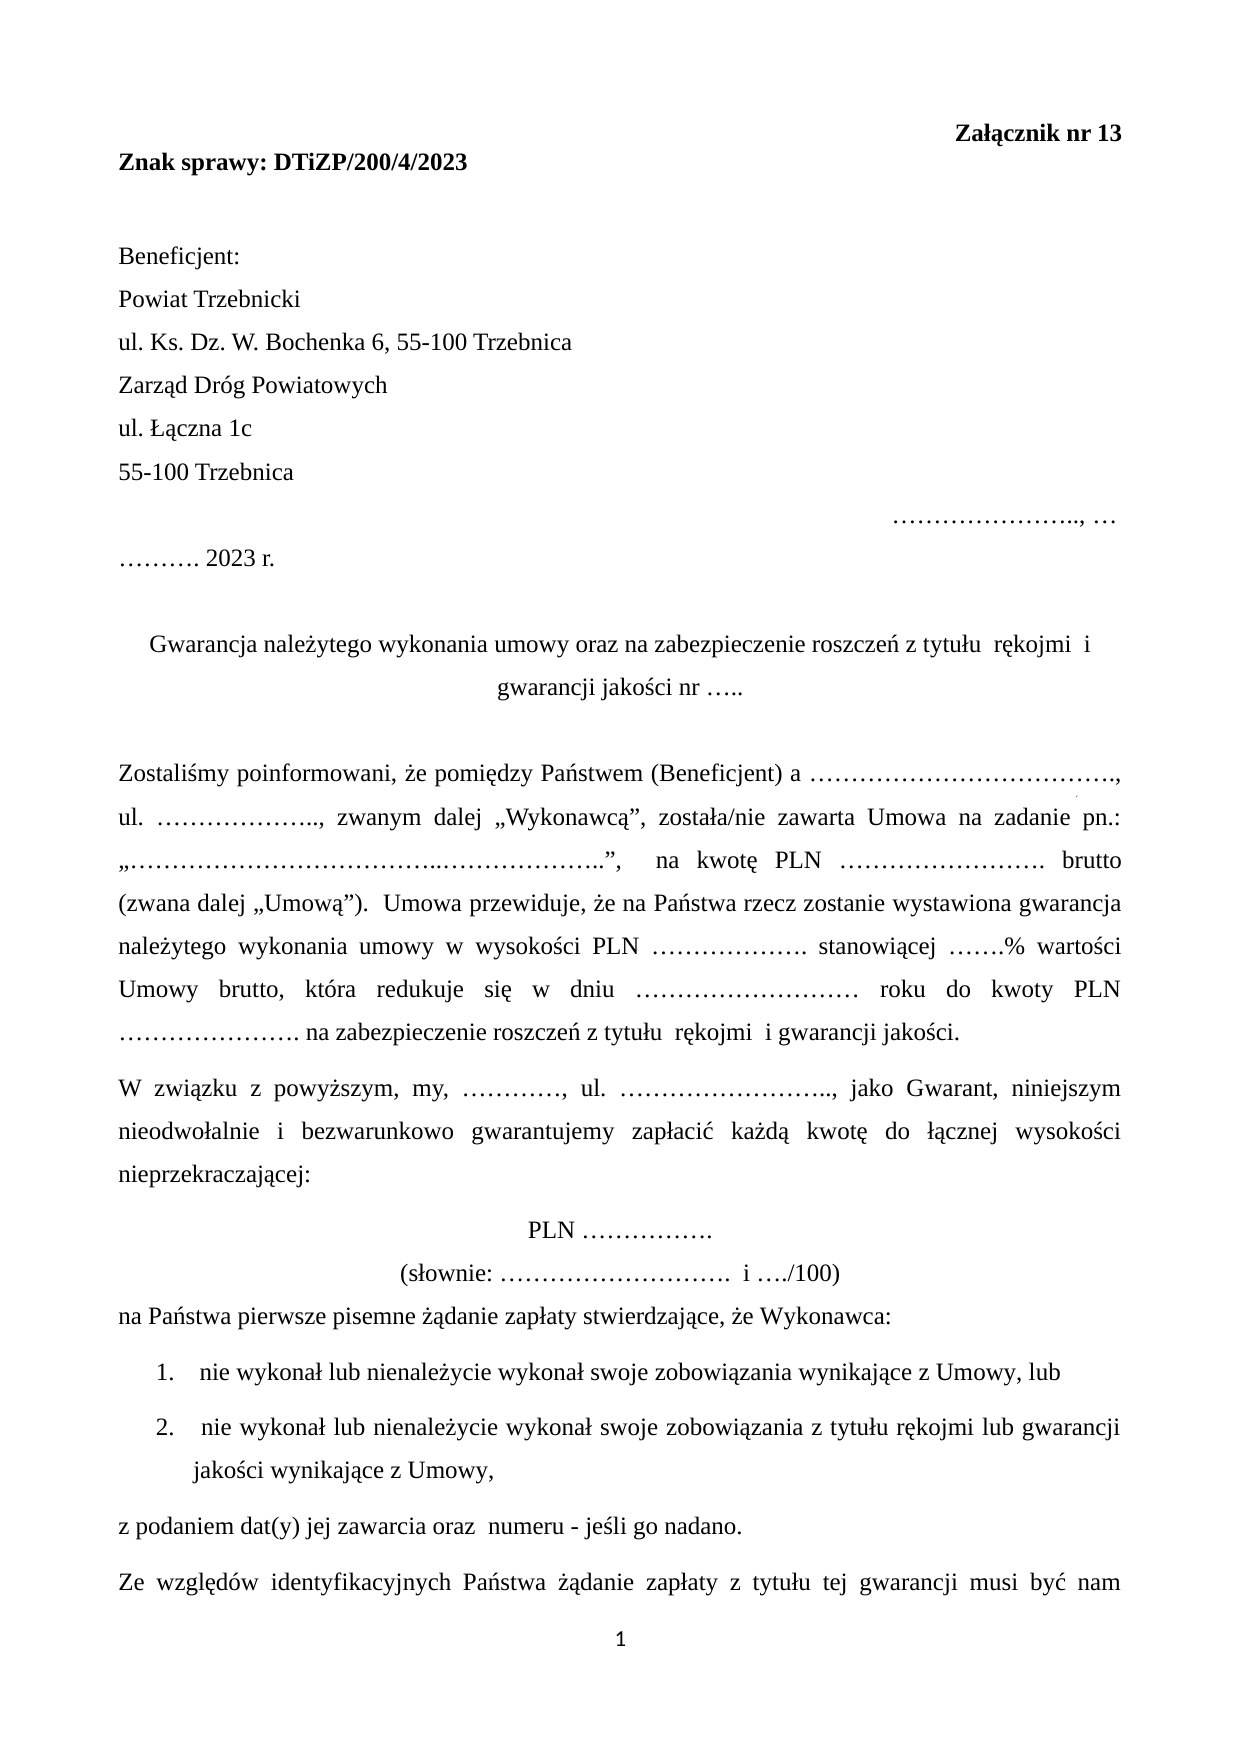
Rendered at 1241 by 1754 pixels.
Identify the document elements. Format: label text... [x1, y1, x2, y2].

text Zostaliśmy poinformowani, że pomiędzy Państwem (Beneficjent) a ………………………………., ul. ……………….., zwanym dalej „Wykonawcą”, została/nie zawarta Umowa na zadanie pn.: „………………………………..………………..”, na kwotę PLN ……………………. brutto (zwana dalej „Umową”). Umowa przewiduje, że na Państwa rzecz zostanie wystawiona gwarancja należytego wykonania umowy w wysokości PLN ………………. stanowiącej …….% wartości Umowy brutto, która redukuje się w dniu ……………………… roku do kwoty PLN …………………. na zabezpieczenie roszczeń z tytułu rękojmi i gwarancji jakości. [118, 758, 1122, 1046]
text PLN ……………. [118, 1215, 1122, 1243]
text (słownie: ………………………. i …./100) [118, 1258, 1122, 1287]
text na Państwa pierwsze pisemne żądanie zapłaty stwierdzające, że Wykonawca: [118, 1301, 1122, 1330]
list nie wykonał lub nienależycie wykonał swoje zobowiązania z tytułu rękojmi lub gwarancji jakości wynikające z Umowy, [156, 1412, 1122, 1484]
text W związku z powyższym, my, …………, ul. …………………….., jako Gwarant, niniejszym nieodwołalnie i bezwarunkowo gwarantujemy zapłacić każdą kwotę do łącznej wysokości nieprzekraczającej: [118, 1073, 1122, 1188]
text 55-100 Trzebnica [118, 457, 1122, 485]
text ul. Ks. Dz. W. Bochenka 6, 55-100 Trzebnica [118, 327, 1122, 356]
text Znak sprawy: DTiZP/200/4/2023 [118, 147, 1122, 176]
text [118, 1567, 1122, 1595]
list nie wykonał lub nienależycie wykonał swoje zobowiązania wynikające z Umowy, lub [156, 1357, 1122, 1385]
text Gwarancja należytego wykonania umowy oraz na zabezpieczenie roszczeń z tytułu rękojmi i gwarancji jakości nr ….. [118, 629, 1122, 701]
text Załącznik nr 13 [118, 118, 1122, 147]
text z podaniem dat(y) jej zawarcia oraz numeru - jeśli go nadano. [118, 1511, 1122, 1540]
text Powiat Trzebnicki [118, 284, 1122, 313]
text Beneficjent: [118, 241, 1122, 270]
text ul. Łączna 1c [118, 413, 1122, 442]
text ………………….., … ………. 2023 r. [118, 500, 1122, 572]
text Zarząd Dróg Powiatowych [118, 370, 1122, 399]
